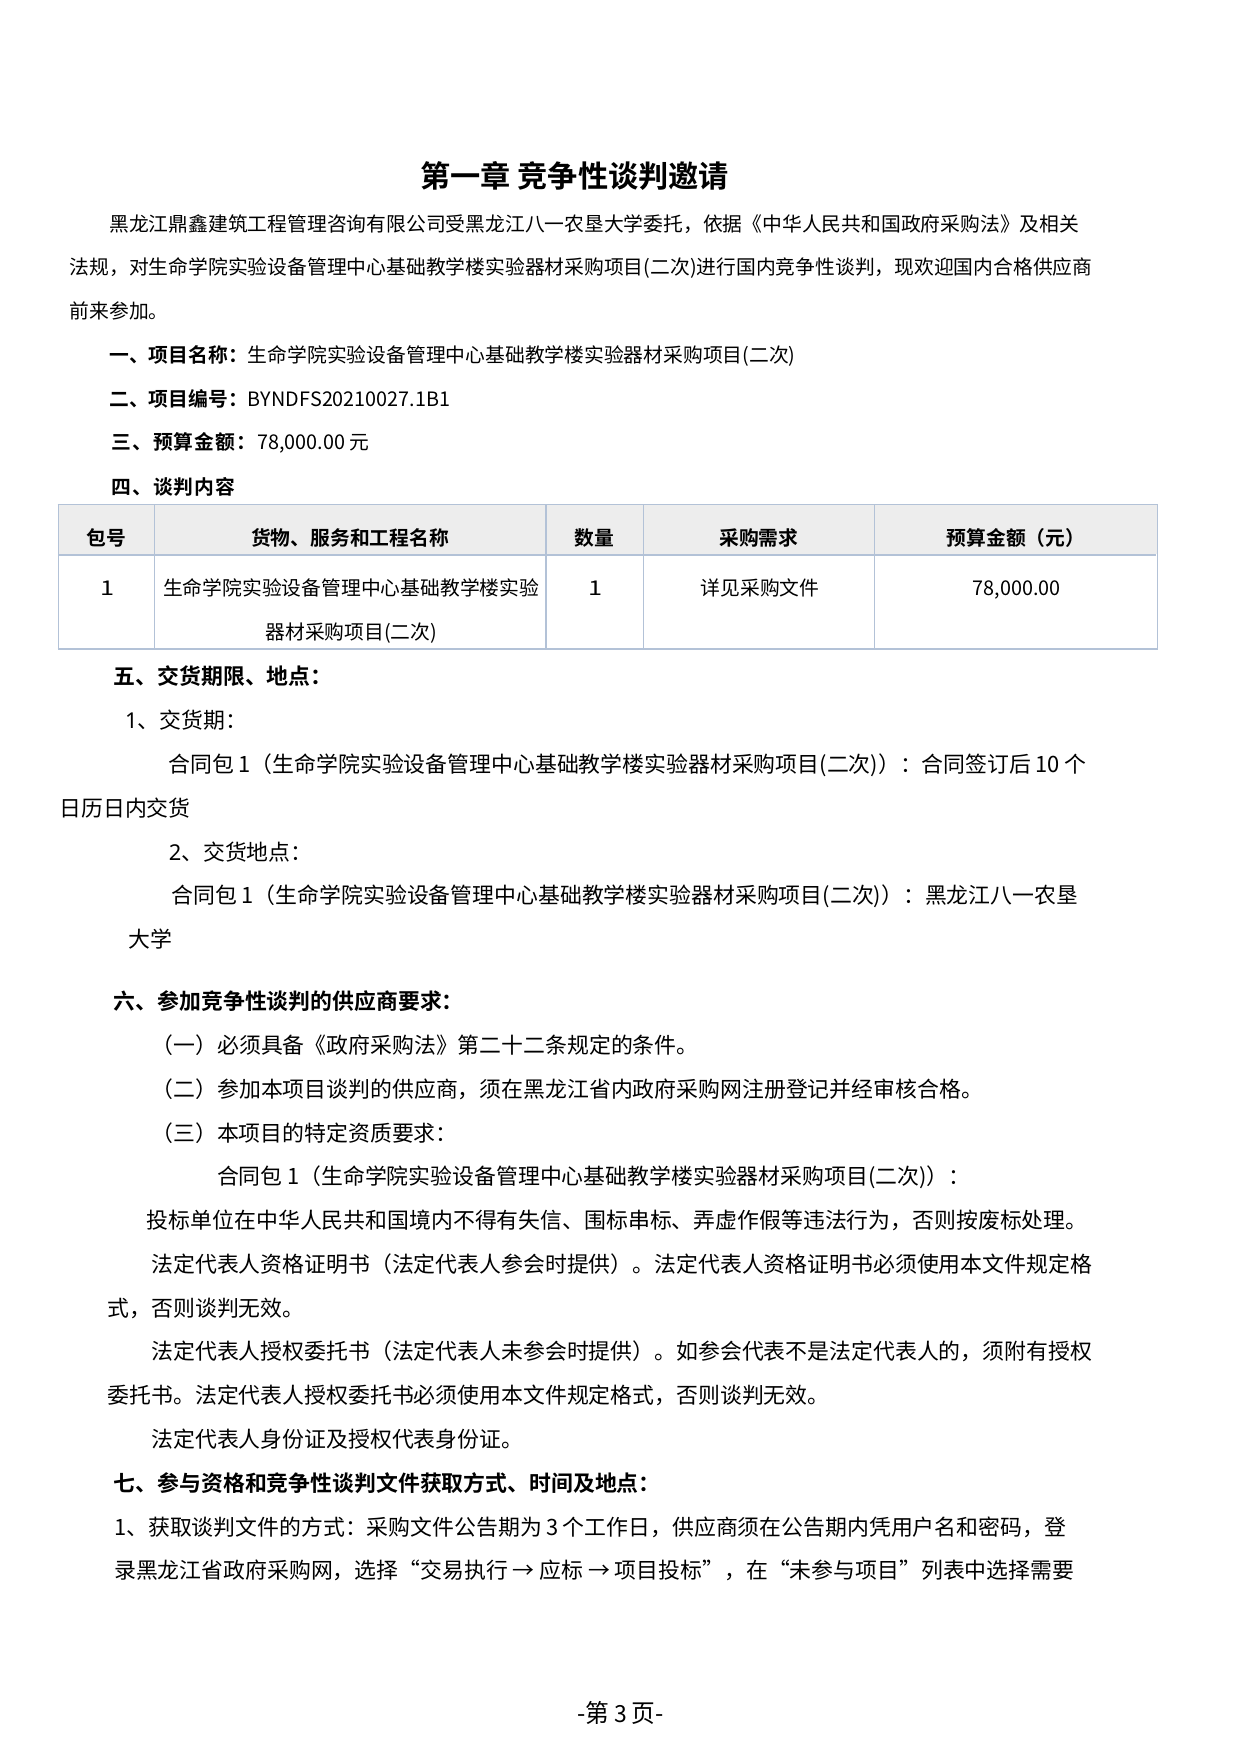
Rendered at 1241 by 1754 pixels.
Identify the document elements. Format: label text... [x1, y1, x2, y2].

text （一）必须具备《政府采购法》第二十二条规定的条件。 [108, 1018, 1092, 1062]
subtitle 七、参与资格和竞争性谈判文件获取方式、时间及地点： [69, 1456, 1092, 1500]
table_header 预算金额（元） [875, 505, 1157, 554]
text 一、项目名称：生命学院实验设备管理中心基础教学楼实验器材采购项目(二次) [69, 327, 1093, 371]
subtitle 五、交货期限、地点： [69, 650, 1092, 693]
text 法定代表人身份证及授权代表身份证。 [107, 1412, 1093, 1456]
text 黑龙江鼎鑫建筑工程管理咨询有限公司受黑龙江八一农垦大学委托，依据《中华人民共和国政府采购法》及相关法规，对生命学院实验设备管理中心基础教学楼实验器材采购项目(二次)进行国内竞争性谈判，现欢迎国内合格供应商前来参加。 [69, 196, 1093, 327]
list 1、交货期： [59, 693, 1092, 737]
text （二）参加本项目谈判的供应商，须在黑龙江省内政府采购网注册登记并经审核合格。 [108, 1062, 1092, 1106]
list 2、交货地点： [59, 825, 1092, 869]
text 三、预算金额：78,000.00元 [69, 415, 1093, 458]
table_cell 详见采购文件 [644, 556, 874, 648]
text 法定代表人资格证明书（法定代表人参会时提供）。法定代表人资格证明书必须使用本文件规定格式，否则谈判无效。 [107, 1237, 1093, 1325]
text 法定代表人授权委托书（法定代表人未参会时提供）。如参会代表不是法定代表人的，须附有授权委托书。法定代表人授权委托书必须使用本文件规定格式，否则谈判无效。 [107, 1325, 1093, 1412]
table_header 采购需求 [644, 505, 874, 554]
list 合同包1（生命学院实验设备管理中心基础教学楼实验器材采购项目(二次)）：合同签订后10个日历日内交货 [59, 737, 1092, 825]
table_cell 1 [59, 556, 154, 648]
table_header 数量 [547, 505, 643, 554]
text 四、谈判内容 [69, 459, 1093, 503]
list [114, 1500, 1081, 1587]
table_cell 1 [547, 556, 643, 648]
list 合同包1（生命学院实验设备管理中心基础教学楼实验器材采购项目(二次)）：黑龙江八一农垦大学 [128, 869, 1092, 956]
text 合同包1（生命学院实验设备管理中心基础教学楼实验器材采购项目(二次)）： [107, 1150, 1093, 1193]
text 第一章 竞争性谈判邀请 [347, 152, 801, 196]
table_header 货物、服务和工程名称 [155, 505, 545, 554]
text 二、项目编号：BYNDFS20210027.1B1 [69, 371, 1093, 415]
table_cell 生命学院实验设备管理中心基础教学楼实验器材采购项目(二次) [155, 556, 545, 648]
text 六、参加竞争性谈判的供应商要求： [69, 975, 503, 1018]
table_header 包号 [59, 505, 154, 554]
text （三）本项目的特定资质要求： [107, 1106, 1093, 1150]
table_cell 78,000.00 [875, 554, 1157, 648]
text 投标单位在中华人民共和国境内不得有失信、围标串标、弄虚作假等违法行为，否则按废标处理。 [59, 1193, 1093, 1237]
